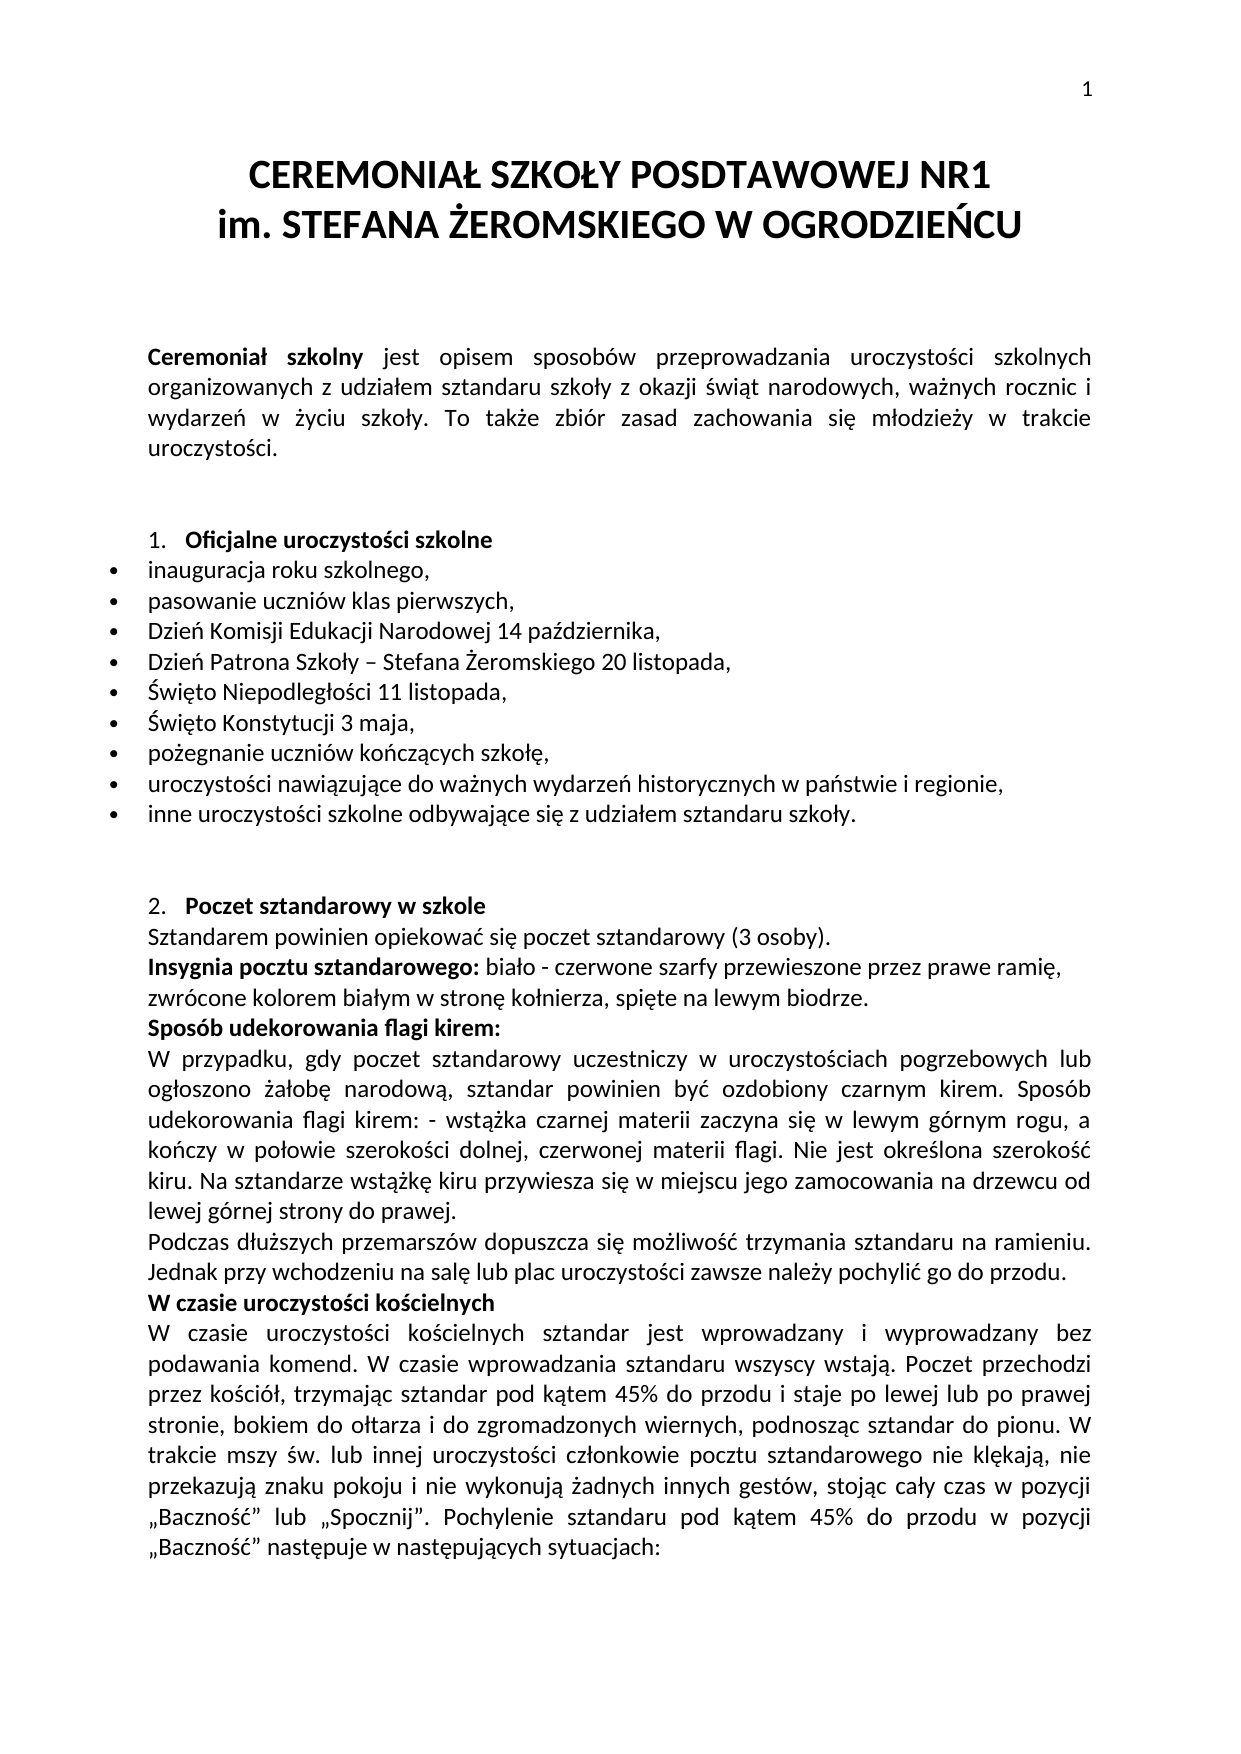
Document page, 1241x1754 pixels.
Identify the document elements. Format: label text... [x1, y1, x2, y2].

list uroczystości nawiązujące do ważnych wydarzeń historycznych w państwie i regionie, [110, 768, 1093, 799]
text Sposób udekorowania flagi kirem: [148, 1012, 1093, 1043]
list Oficjalne uroczystości szkolne [148, 524, 1093, 554]
list inauguracja roku szkolnego, [110, 554, 1093, 585]
list inne uroczystości szkolne odbywające się z udziałem sztandaru szkoły. [110, 799, 1093, 829]
list pożegnanie uczniów kończących szkołę, [110, 738, 1093, 768]
text Podczas dłuższych przemarszów dopuszcza się możliwość trzymania sztandaru na ramieniu. Jednak przy wchodzeniu na salę lub plac uroczystości zawsze należy pochylić go do przodu. [148, 1226, 1093, 1287]
text Sztandarem powinien opiekować się poczet sztandarowy (3 osoby). [148, 921, 1093, 951]
text W czasie uroczystości kościelnych [148, 1287, 1093, 1317]
list Dzień Patrona Szkoły – Stefana Żeromskiego 20 listopada, [110, 646, 1093, 677]
text W czasie uroczystości kościelnych sztandar jest wprowadzany i wyprowadzany bez podawania komend. W czasie wprowadzania sztandaru wszyscy wstają. Poczet przechodzi przez kościół, trzymając sztandar pod kątem 45% do przodu i staje po lewej lub po prawej stronie, bokiem do ołtarza i do zgromadzonych wiernych, podnosząc sztandar do pionu. W trakcie mszy św. lub innej uroczystości członkowie pocztu sztandarowego nie klękają, nie przekazują znaku pokoju i nie wykonują żadnych innych gestów, stojąc cały czas w pozycji „Baczność” lub „Spocznij”. Pochylenie sztandaru pod kątem 45% do przodu w pozycji „Baczność” następuje w następujących sytuacjach: [148, 1317, 1093, 1562]
list pasowanie uczniów klas pierwszych, [110, 585, 1093, 616]
list Święto Niepodległości 11 listopada, [110, 677, 1093, 707]
text Ceremoniał szkolny jest opisem sposobów przeprowadzania uroczystości szkolnych organizowanych z udziałem sztandaru szkoły z okazji świąt narodowych, ważnych rocznic i wydarzeń w życiu szkoły. To także zbiór zasad zachowania się młodzieży w trakcie uroczystości. [148, 310, 1093, 493]
list Poczet sztandarowy w szkole [148, 890, 1093, 921]
text CEREMONIAŁ SZKOŁY POSDTAWOWEJ NR1 im. STEFANA ŻEROMSKIEGO W OGRODZIEŃCU [148, 148, 1093, 249]
text Insygnia pocztu sztandarowego: biało - czerwone szarfy przewieszone przez prawe ramię, zwrócone kolorem białym w stronę kołnierza, spięte na lewym biodrze. [148, 951, 1093, 1012]
list Święto Konstytucji 3 maja, [110, 707, 1093, 738]
list Dzień Komisji Edukacji Narodowej 14 października, [110, 616, 1093, 646]
text W przypadku, gdy poczet sztandarowy uczestniczy w uroczystościach pogrzebowych lub ogłoszono żałobę narodową, sztandar powinien być ozdobiony czarnym kirem. Sposób udekorowania flagi kirem: - wstążka czarnej materii zaczyna się w lewym górnym rogu, a kończy w połowie szerokości dolnej, czerwonej materii flagi. Nie jest określona szerokość kiru. Na sztandarze wstążkę kiru przywiesza się w miejscu jego zamocowania na drzewcu od lewej górnej strony do prawej. [148, 1043, 1093, 1226]
